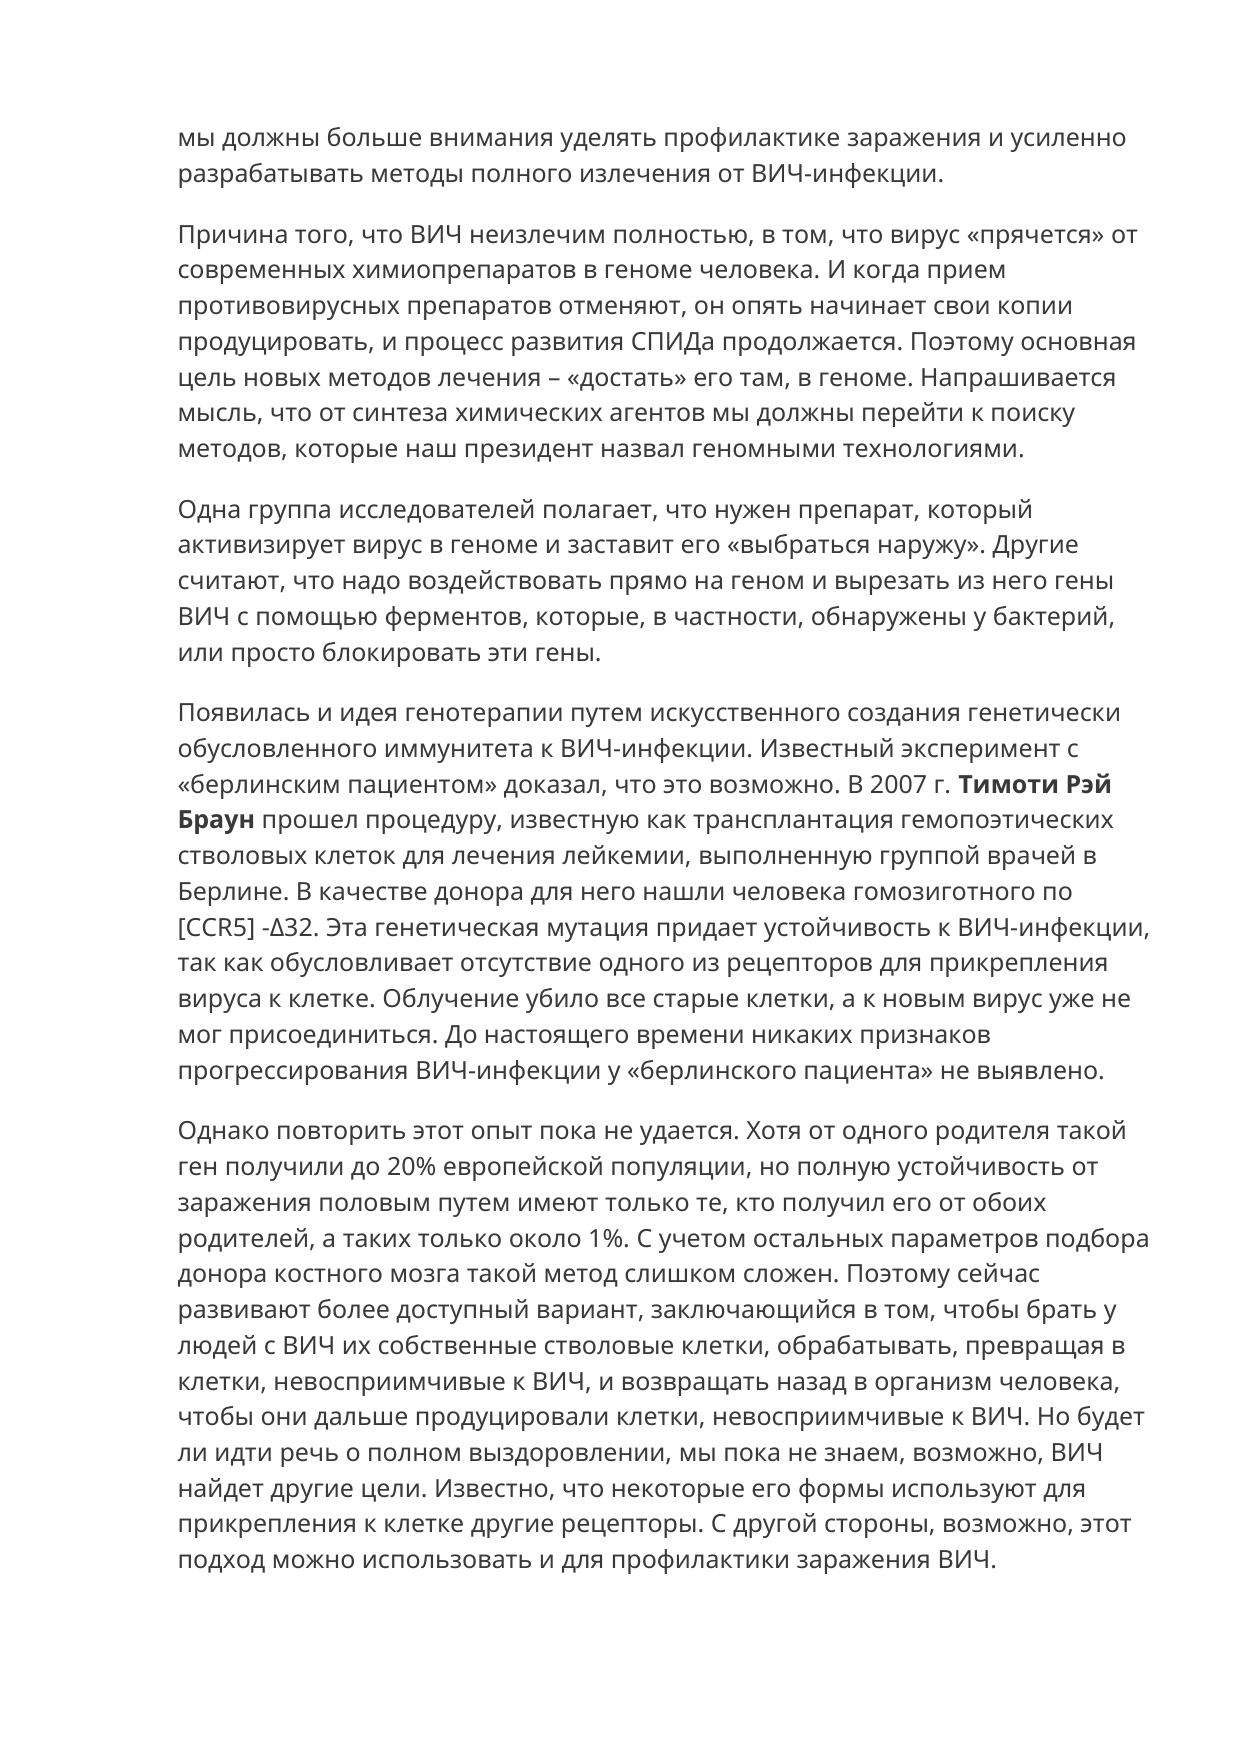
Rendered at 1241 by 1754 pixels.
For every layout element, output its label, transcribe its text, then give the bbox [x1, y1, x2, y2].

text Одна группа исследователей полагает, что нужен препарат, который активизирует вирус в геноме и заставит его «выбраться наружу». Другие считают, что надо воздействовать прямо на геном и вырезать из него гены ВИЧ с помощью ферментов, которые, в частности, обнаружены у бактерий, или просто блокировать эти гены. [177, 490, 1152, 668]
text Появилась и идея генотерапии путем искусственного создания генетически обусловленного иммунитета к ВИЧ-инфекции. Известный эксперимент с «берлинским пациентом» доказал, что это возможно. В 2007 г. Тимоти Рэй Браун прошел процедуру, известную как трансплантация гемопоэтических стволовых клеток для лечения лейкемии, выполненную группой врачей в Берлине. В качестве донора для него нашли человека гомозиготного по [CCR5] -Δ32. Эта генетическая мутация придает устойчивость к ВИЧ-инфекции, так как обусловливает отсутствие одного из рецепторов для прикрепления вируса к клетке. Облучение убило все старые клетки, а к новым вирус уже не мог присоединиться. До настоящего времени никаких признаков прогрессирования ВИЧ-инфекции у «берлинского пациента» не выявлено. [177, 693, 1152, 1086]
text Однако повторить этот опыт пока не удается. Хотя от одного родителя такой ген получили до 20% европейской популяции, но полную устойчивость от заражения половым путем имеют только те, кто получил его от обоих родителей, а таких только около 1%. С учетом остальных параметров подбора донора костного мозга такой метод слишком сложен. Поэтому сейчас развивают более доступный вариант, заключающийся в том, чтобы брать у людей с ВИЧ их собственные стволовые клетки, обрабатывать, превращая в клетки, невосприимчивые к ВИЧ, и возвращать назад в организм человека, чтобы они дальше продуцировали клетки, невосприимчивые к ВИЧ. Но будет ли идти речь о полном выздоровлении, мы пока не знаем, возможно, ВИЧ найдет другие цели. Известно, что некоторые его формы используют для прикрепления к клетке другие рецепторы. С другой стороны, возможно, этот подход можно использовать и для профилактики заражения ВИЧ. [177, 1111, 1152, 1576]
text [177, 118, 1152, 189]
text Причина того, что ВИЧ неизлечим полностью, в том, что вирус «прячется» от современных химиопрепаратов в геноме человека. И когда прием противовирусных препаратов отменяют, он опять начинает свои копии продуцировать, и процесс развития СПИДа продолжается. Поэтому основная цель новых методов лечения – «достать» его там, в геноме. Напрашивается мысль, что от синтеза химических агентов мы должны перейти к поиску методов, которые наш президент назвал геномными технологиями. [177, 214, 1152, 465]
